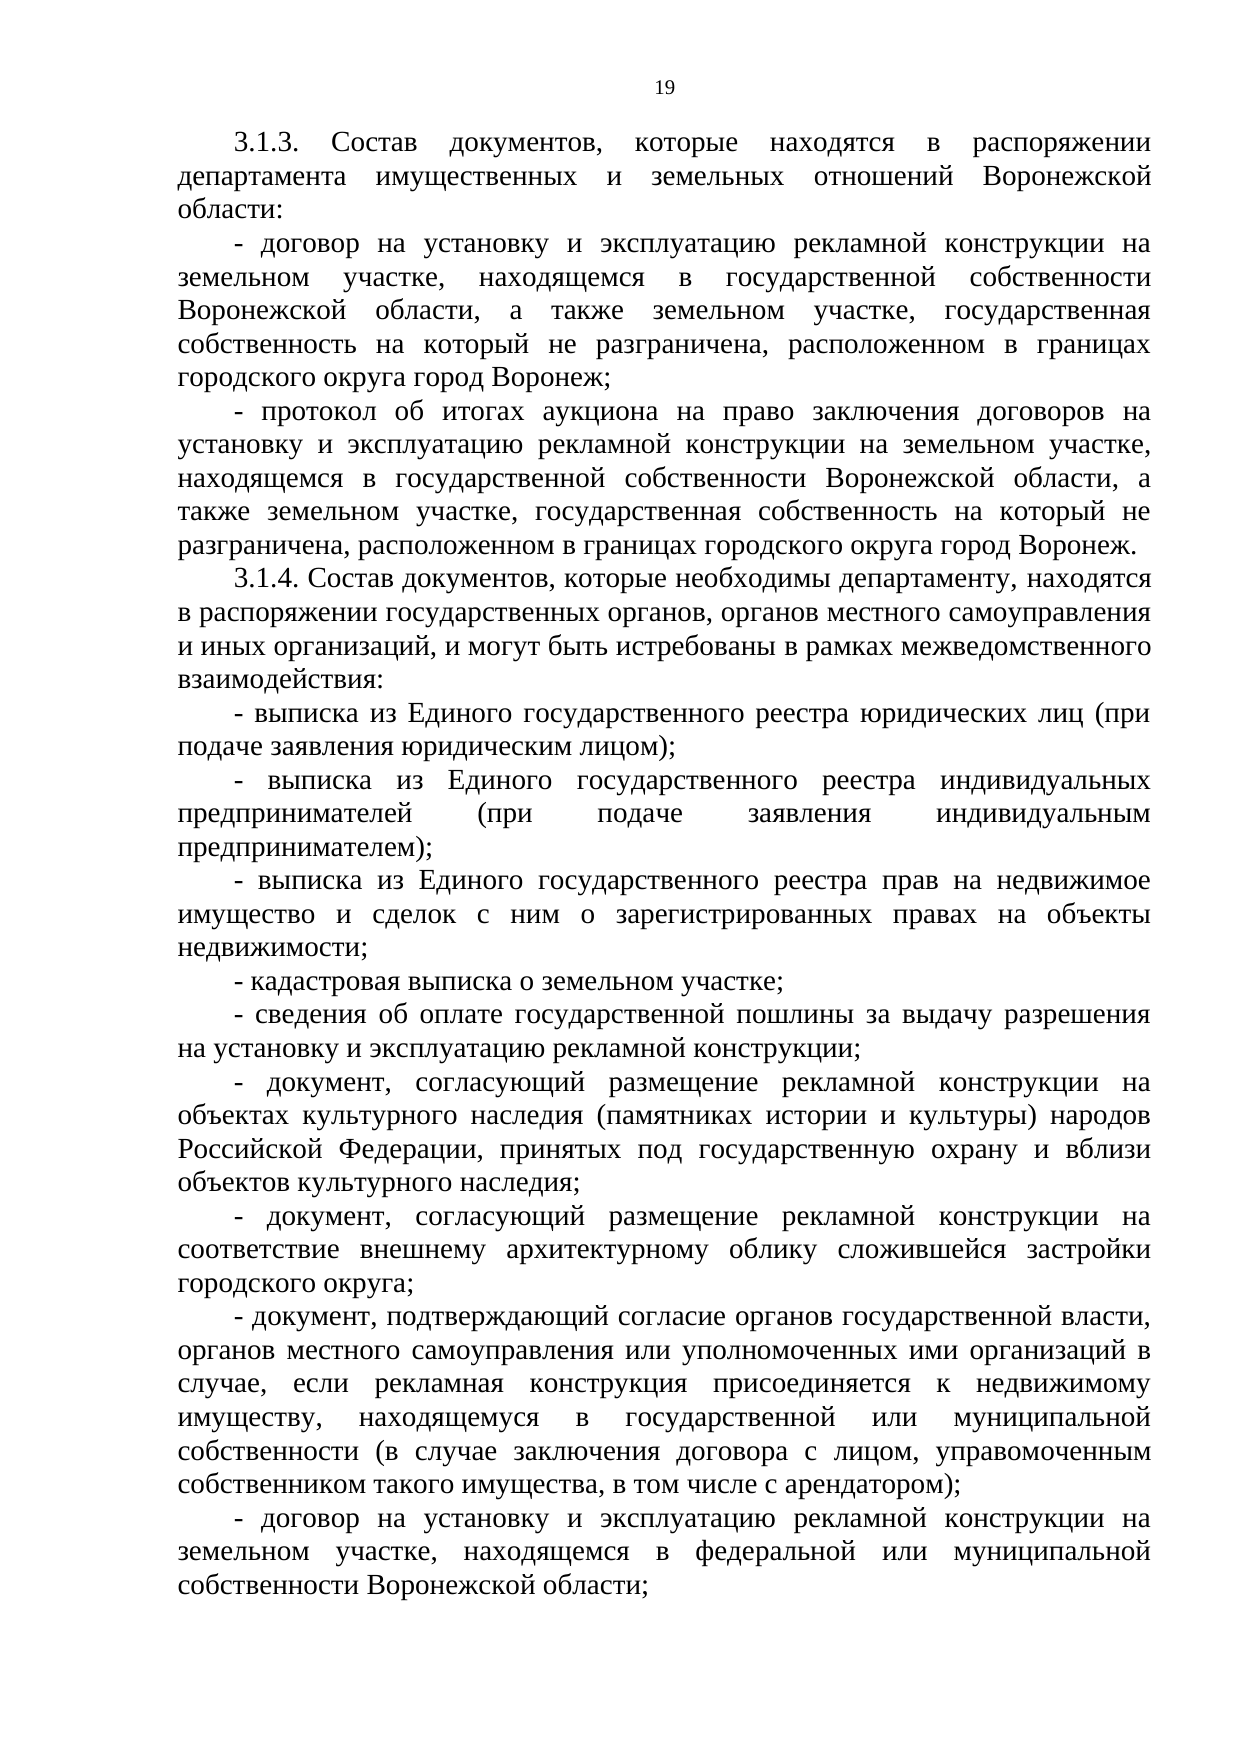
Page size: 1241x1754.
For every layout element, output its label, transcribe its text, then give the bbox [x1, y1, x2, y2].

text - выписка из Единого государственного реестра прав на недвижимое имущество и сделок с ним о зарегистрированных правах на объекты недвижимости; [177, 862, 1152, 963]
text - документ, согласующий размещение рекламной конструкции на объектах культурного наследия (памятниках истории и культуры) народов Российской Федерации, принятых под государственную охрану и вблизи объектов культурного наследия; [177, 1064, 1152, 1198]
text - документ, согласующий размещение рекламной конструкции на соответствие внешнему архитектурному облику сложившейся застройки городского округа; [177, 1198, 1152, 1298]
text - выписка из Единого государственного реестра индивидуальных предпринимателей (при подаче заявления индивидуальным предпринимателем); [177, 762, 1152, 862]
text 3.1.3. Состав документов, которые находятся в распоряжении департамента имущественных и земельных отношений Воронежской области: [177, 124, 1152, 225]
text - выписка из Единого государственного реестра юридических лиц (при подаче заявления юридическим лицом); [177, 695, 1152, 762]
text 3.1.4. Состав документов, которые необходимы департаменту, находятся в распоряжении государственных органов, органов местного самоуправления и иных организаций, и могут быть истребованы в рамках межведомственного взаимодействия: [177, 561, 1152, 695]
text - протокол об итогах аукциона на право заключения договоров на установку и эксплуатацию рекламной конструкции на земельном участке, находящемся в государственной собственности Воронежской области, а также земельном участке, государственная собственность на который не разграничена, расположенном в границах городского округа город Воронеж. [177, 393, 1152, 561]
text - договор на установку и эксплуатацию рекламной конструкции на земельном участке, находящемся в государственной собственности Воронежской области, а также земельном участке, государственная собственность на который не разграничена, расположенном в границах городского округа город Воронеж; [177, 225, 1152, 393]
text - кадастровая выписка о земельном участке; [177, 963, 1152, 997]
text - договор на установку и эксплуатацию рекламной конструкции на земельном участке, находящемся в федеральной или муниципальной собственности Воронежской области; [177, 1500, 1152, 1600]
text - документ, подтверждающий согласие органов государственной власти, органов местного самоуправления или уполномоченных ими организаций в случае, если рекламная конструкция присоединяется к недвижимому имуществу, находящемуся в государственной или муниципальной собственности (в случае заключения договора с лицом, управомоченным собственником такого имущества, в том числе с арендатором); [177, 1298, 1152, 1500]
text - сведения об оплате государственной пошлины за выдачу разрешения на установку и эксплуатацию рекламной конструкции; [177, 997, 1152, 1064]
